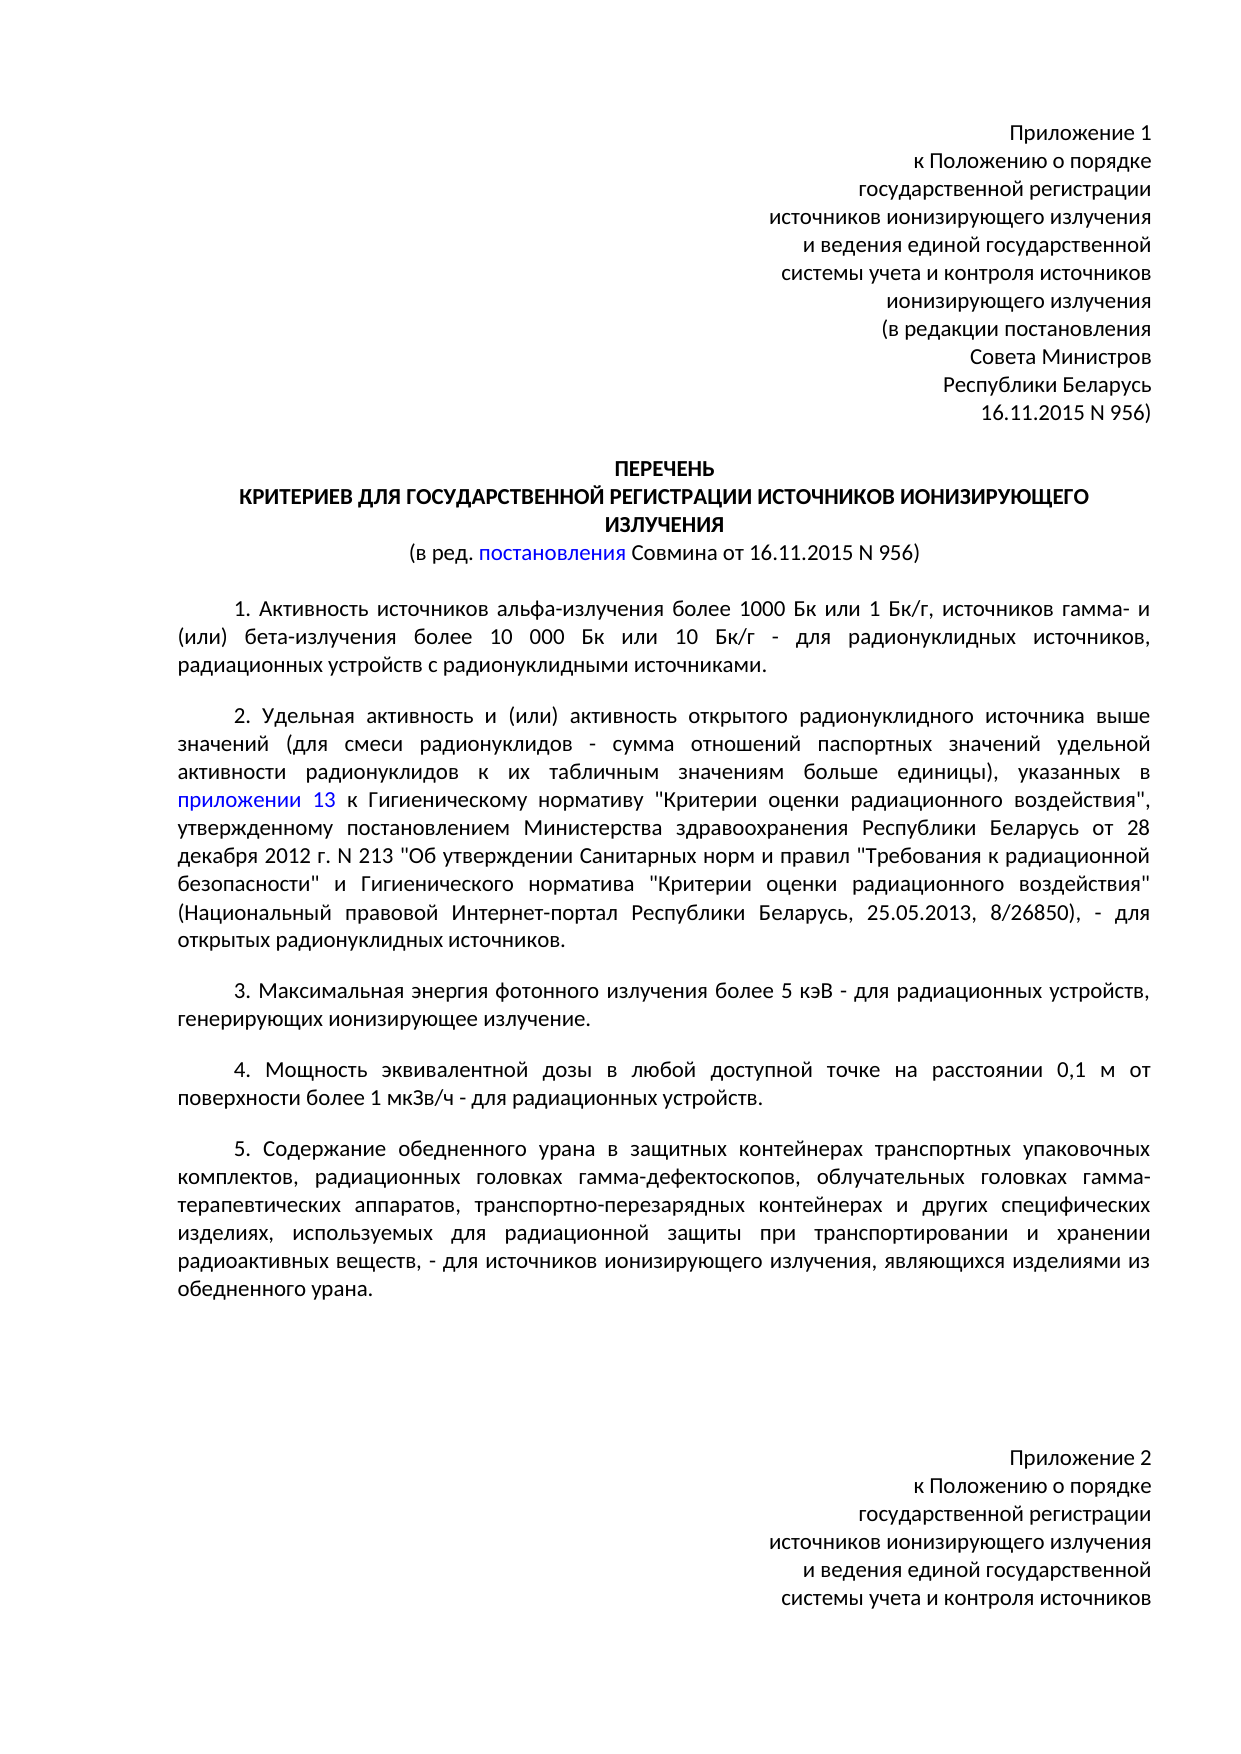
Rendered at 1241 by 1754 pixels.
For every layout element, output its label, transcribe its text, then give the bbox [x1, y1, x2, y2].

text ионизирующего излучения [177, 286, 1152, 314]
text 3. Максимальная энергия фотонного излучения более 5 кэВ - для радиационных устройств, генерирующих ионизирующее излучение. [177, 977, 1152, 1033]
text источников ионизирующего излучения [177, 1527, 1152, 1555]
text 16.11.2015 N 956) [177, 398, 1152, 426]
text Совета Министров [177, 342, 1152, 370]
text Республики Беларусь [177, 370, 1152, 398]
text источников ионизирующего излучения [177, 202, 1152, 230]
text 4. Мощность эквивалентной дозы в любой доступной точке на расстоянии 0,1 м от поверхности более 1 мкЗв/ч - для радиационных устройств. [177, 1056, 1152, 1112]
text к Положению о порядке [177, 146, 1152, 174]
text 2. Удельная активность и (или) активность открытого радионуклидного источника выше значений (для смеси радионуклидов - сумма отношений паспортных значений удельной активности радионуклидов к их табличным значениям больше единицы), указанных в приложении 13 к Гигиеническому нормативу "Критерии оценки радиационного воздействия", утвержденному постановлением Министерства здравоохранения Республики Беларусь от 28 декабря 2012 г. N 213 "Об утверждении Санитарных норм и правил "Требования к радиационной безопасности" и Гигиенического норматива "Критерии оценки радиационного воздействия" (Национальный правовой Интернет-портал Республики Беларусь, 25.05.2013, 8/26850), - для открытых радионуклидных источников. [177, 701, 1152, 954]
text (в редакции постановления [177, 314, 1152, 342]
text к Положению о порядке [177, 1471, 1152, 1499]
text и ведения единой государственной [177, 1555, 1152, 1583]
text 5. Содержание обедненного урана в защитных контейнерах транспортных упаковочных комплектов, радиационных головках гамма-дефектоскопов, облучательных головках гамма-терапевтических аппаратов, транспортно-перезарядных контейнерах и других специфических изделиях, используемых для радиационной защиты при транспортировании и хранении радиоактивных веществ, - для источников ионизирующего излучения, являющихся изделиями из обедненного урана. [177, 1134, 1152, 1303]
text Приложение 2 [177, 1443, 1152, 1471]
title КРИТЕРИЕВ ДЛЯ ГОСУДАРСТВЕННОЙ РЕГИСТРАЦИИ ИСТОЧНИКОВ ИОНИЗИРУЮЩЕГО ИЗЛУЧЕНИЯ [177, 482, 1152, 538]
text государственной регистрации [177, 174, 1152, 202]
text и ведения единой государственной [177, 230, 1152, 258]
text системы учета и контроля источников [177, 258, 1152, 286]
text 1. Активность источников альфа-излучения более 1000 Бк или 1 Бк/г, источников гамма- и (или) бета-излучения более 10 000 Бк или 10 Бк/г - для радионуклидных источников, радиационных устройств с радионуклидными источниками. [177, 594, 1152, 678]
text Приложение 1 [177, 118, 1152, 146]
text системы учета и контроля источников [177, 1583, 1152, 1611]
text государственной регистрации [177, 1499, 1152, 1527]
title ПЕРЕЧЕНЬ [177, 454, 1152, 482]
text (в ред. постановления Совмина от 16.11.2015 N 956) [177, 538, 1152, 566]
